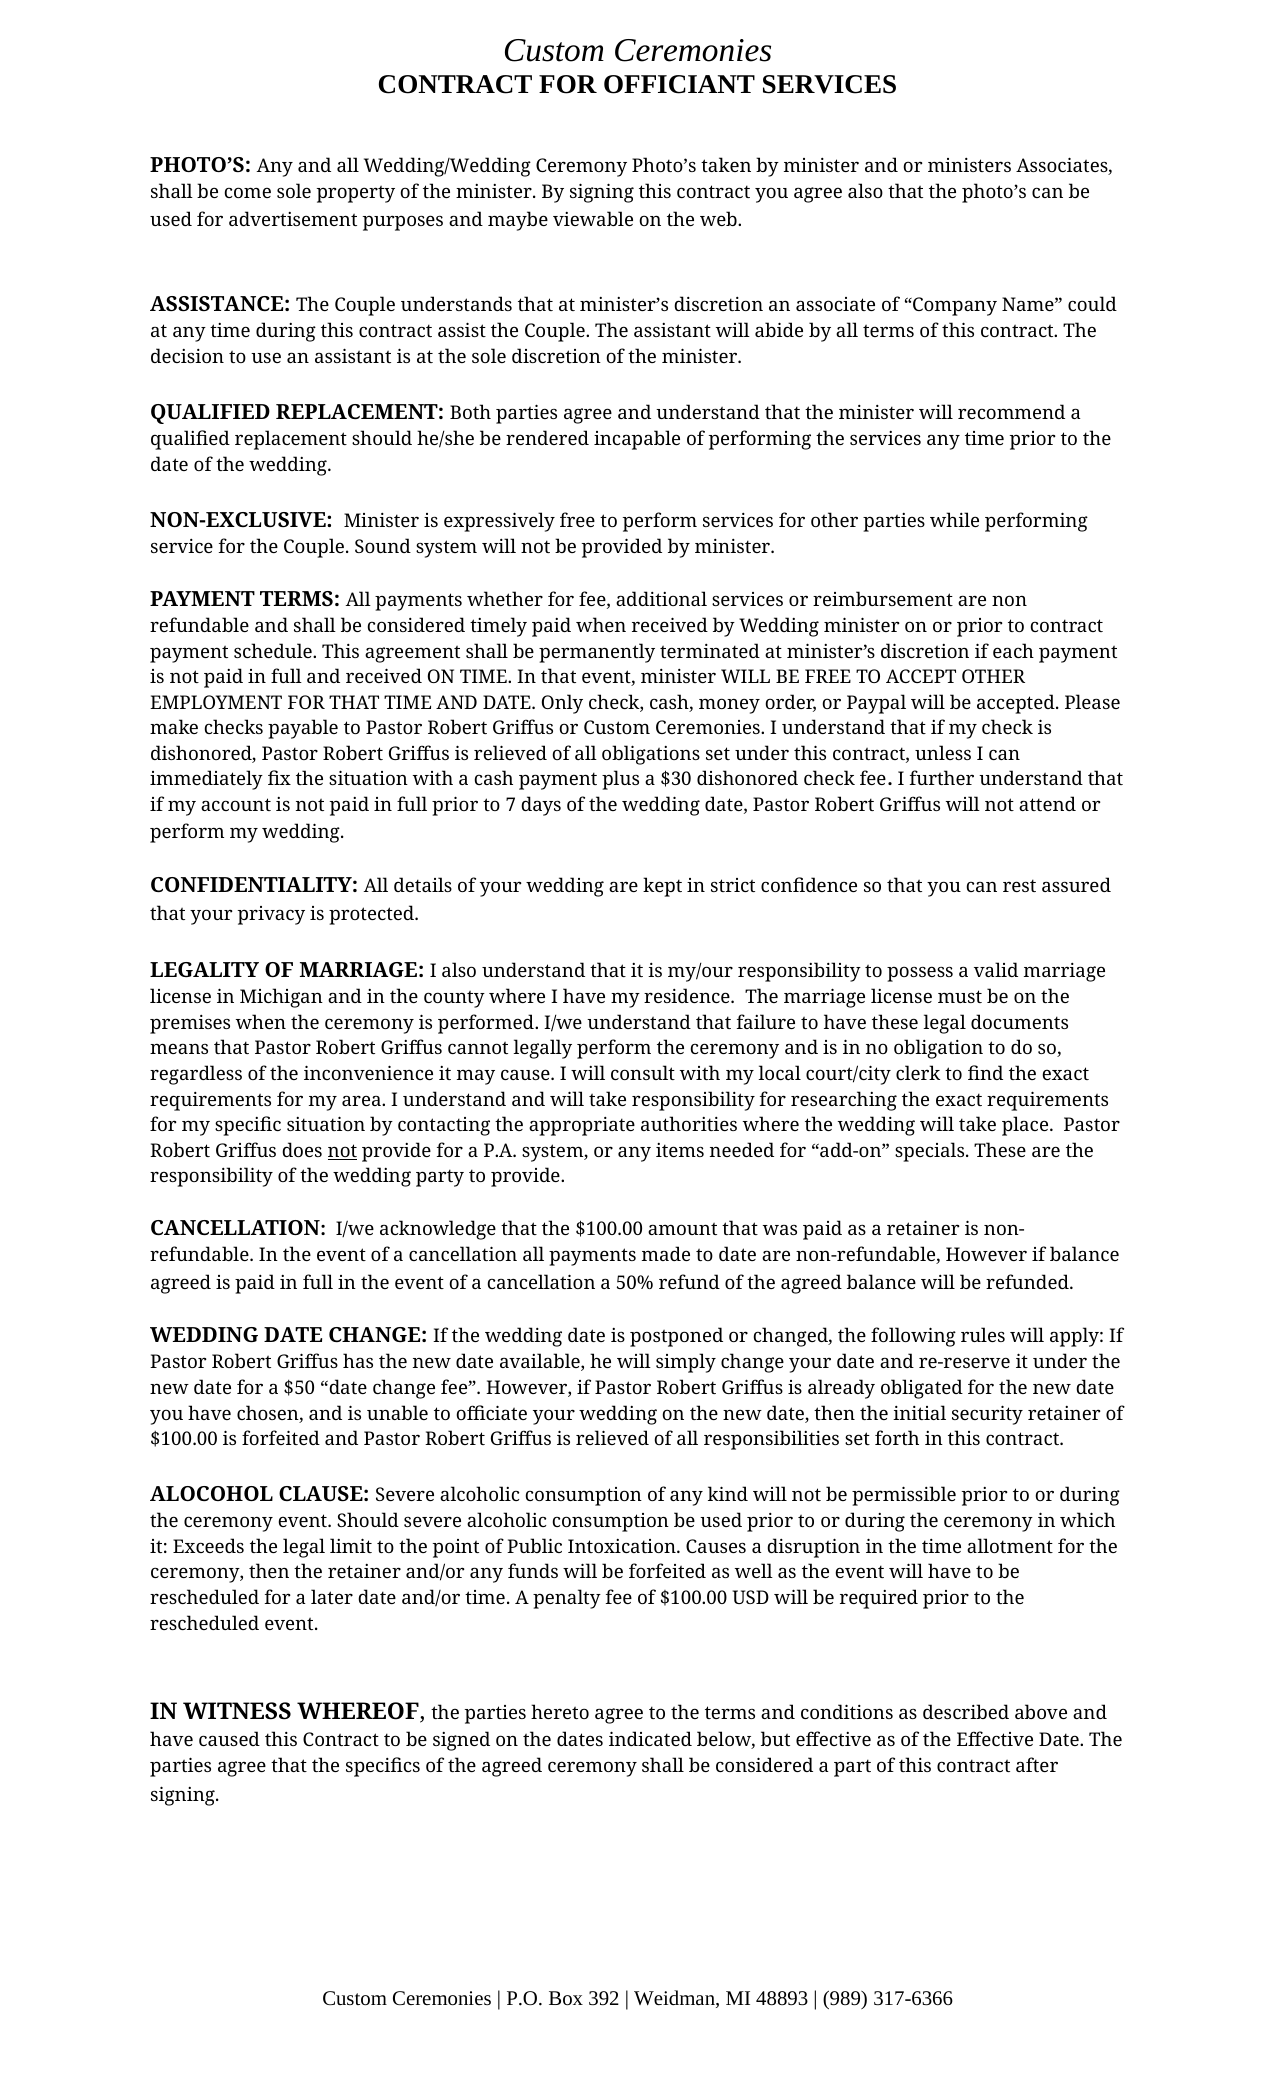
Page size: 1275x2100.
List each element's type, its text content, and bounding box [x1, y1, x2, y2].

text IN WITNESS WHEREOF, the parties hereto agree to the terms and conditions as described above and have caused this Contract to be signed on the dates indicated below, but effective as of the Effective Date. The parties agree that the specifics of the agreed ceremony shall be considered a part of this contract after signing. [150, 1695, 1125, 1809]
text WEDDING DATE CHANGE: If the wedding date is postponed or changed, the following rules will apply: If Pastor Robert Griffus has the new date available, he will simply change your date and re-reserve it under the new date for a $50 “date change fee”. However, if Pastor Robert Griffus is already obligated for the new date you have chosen, and is unable to officiate your wedding on the new date, then the initial security retainer of $100.00 is forfeited and Pastor Robert Griffus is relieved of all responsibilities set forth in this contract. [150, 1320, 1125, 1451]
text LEGALITY OF MARRIAGE: I also understand that it is my/our responsibility to possess a valid marriage license in Michigan and in the county where I have my residence. The marriage license must be on the premises when the ceremony is performed. I/we understand that failure to have these legal documents means that Pastor Robert Griffus cannot legally perform the ceremony and is in no obligation to do so, regardless of the inconvenience it may cause. I will consult with my local court/city clerk to find the exact requirements for my area. I understand and will take responsibility for researching the exact requirements for my specific situation by contacting the appropriate authorities where the wedding will take place. Pastor Robert Griffus does not provide for a P.A. system, or any items needed for “add-on” specials. These are the responsibility of the wedding party to provide. [150, 955, 1125, 1188]
text NON-EXCLUSIVE: Minister is expressively free to perform services for other parties while performing service for the Couple. Sound system will not be provided by minister. [150, 505, 1125, 559]
text CONFIDENTIALITY: All details of your wedding are kept in strict confidence so that you can rest assured that your privacy is protected. [150, 870, 1125, 927]
text PHOTO’S: Any and all Wedding/Wedding Ceremony Photo’s taken by minister and or ministers Associates, shall be come sole property of the minister. By signing this contract you agree also that the photo’s can be used for advertisement purposes and maybe viewable on the web. [150, 150, 1125, 232]
text ASSISTANCE: The Couple understands that at minister’s discretion an associate of “Company Name” could at any time during this contract assist the Couple. The assistant will abide by all terms of this contract. The decision to use an assistant is at the sole discretion of the minister. [150, 289, 1125, 369]
text QUALIFIED REPLACEMENT: Both parties agree and understand that the minister will recommend a qualified replacement should he/she be rendered incapable of performing the services any time prior to the date of the wedding. [150, 397, 1125, 477]
text ALOCOHOL CLAUSE: Severe alcoholic consumption of any kind will not be permissible prior to or during the ceremony event. Should severe alcoholic consumption be used prior to or during the ceremony in which it: Exceeds the legal limit to the point of Public Intoxication. Causes a disruption in the time allotment for the ceremony, then the retainer and/or any funds will be forfeited as well as the event will have to be rescheduled for a later date and/or time. A penalty fee of $100.00 USD will be required prior to the rescheduled event. [150, 1479, 1125, 1635]
text CANCELLATION: I/we acknowledge that the $100.00 amount that was paid as a retainer is non-refundable. In the event of a cancellation all payments made to date are non-refundable, However if balance agreed is paid in full in the event of a cancellation a 50% refund of the agreed balance will be refunded. [150, 1213, 1125, 1295]
text PAYMENT TERMS: All payments whether for fee, additional services or reimbursement are non refundable and shall be considered timely paid when received by Wedding minister on or prior to contract payment schedule. This agreement shall be permanently terminated at minister’s discretion if each payment is not paid in full and received ON TIME. In that event, minister WILL BE FREE TO ACCEPT OTHER EMPLOYMENT FOR THAT TIME AND DATE. Only check, cash, money order, or Paypal will be accepted. Please make checks payable to Pastor Robert Griffus or Custom Ceremonies. I understand that if my check is dishonored, Pastor Robert Griffus is relieved of all obligations set under this contract, unless I can immediately fix the situation with a cash payment plus a $30 dishonored check fee. I further understand that if my account is not paid in full prior to 7 days of the wedding date, Pastor Robert Griffus will not attend or perform my wedding. [150, 584, 1125, 845]
